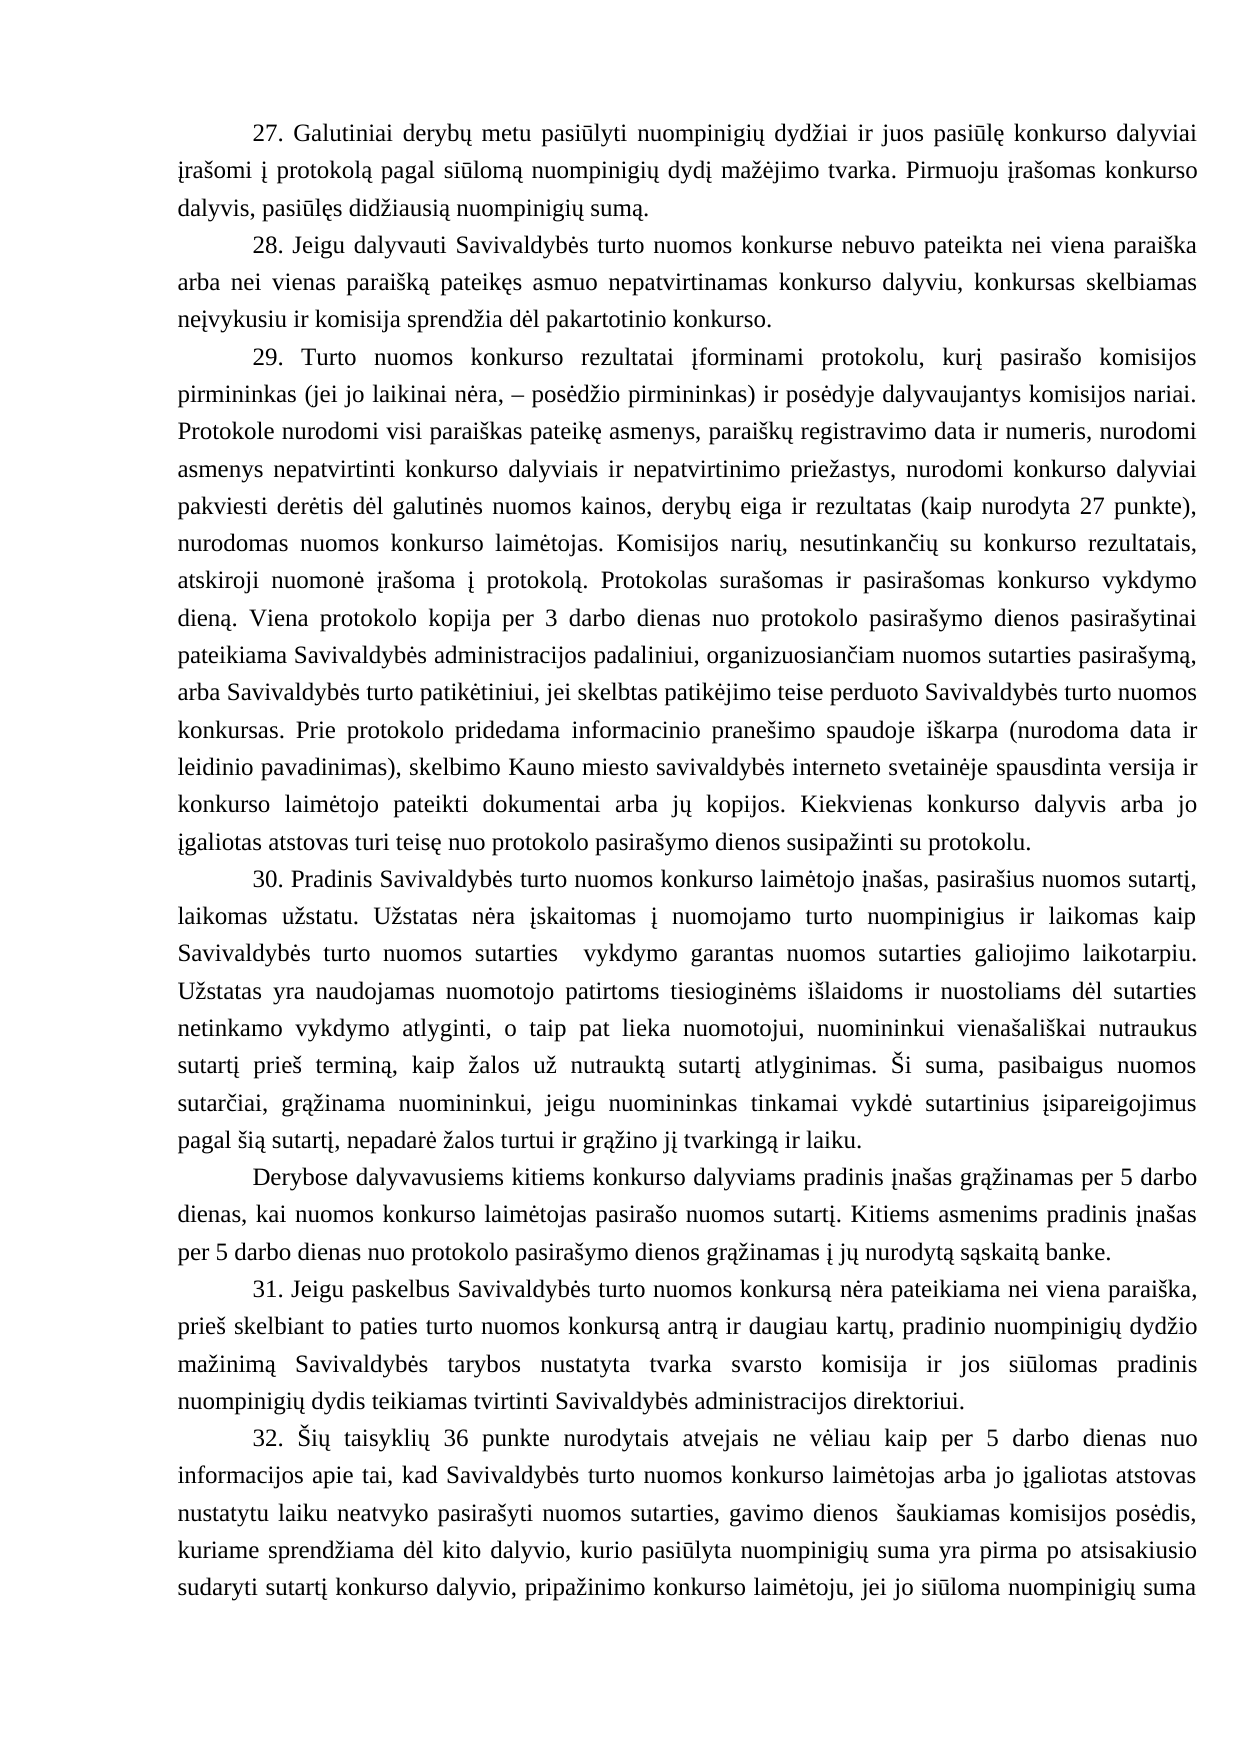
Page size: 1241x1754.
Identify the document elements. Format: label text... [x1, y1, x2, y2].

text 29. Turto nuomos konkurso rezultatai įforminami protokolu, kurį pasirašo komisijos pirmininkas (jei jo laikinai nėra, – posėdžio pirmininkas) ir posėdyje dalyvaujantys komisijos nariai. Protokole nurodomi visi paraiškas pateikę asmenys, paraiškų registravimo data ir numeris, nurodomi asmenys nepatvirtinti konkurso dalyviais ir nepatvirtinimo priežastys, nurodomi konkurso dalyviai pakviesti derėtis dėl galutinės nuomos kainos, derybų eiga ir rezultatas (kaip nurodyta 27 punkte), nurodomas nuomos konkurso laimėtojas. Komisijos narių, nesutinkančių su konkurso rezultatais, atskiroji nuomonė įrašoma į protokolą. Protokolas surašomas ir pasirašomas konkurso vykdymo dieną. Viena protokolo kopija per 3 darbo dienas nuo protokolo pasirašymo dienos pasirašytinai pateikiama Savivaldybės administracijos padaliniui, organizuosiančiam nuomos sutarties pasirašymą, arba Savivaldybės turto patikėtiniui, jei skelbtas patikėjimo teise perduoto Savivaldybės turto nuomos konkursas. Prie protokolo pridedama informacinio pranešimo spaudoje iškarpa (nurodoma data ir leidinio pavadinimas), skelbimo Kauno miesto savivaldybės interneto svetainėje spausdinta versija ir konkurso laimėtojo pateikti dokumentai arba jų kopijos. Kiekvienas konkurso dalyvis arba jo įgaliotas atstovas turi teisę nuo protokolo pasirašymo dienos susipažinti su protokolu. [177, 342, 1198, 855]
text Derybose dalyvavusiems kitiems konkurso dalyviams pradinis įnašas grąžinamas per 5 darbo dienas, kai nuomos konkurso laimėtojas pasirašo nuomos sutartį. Kitiems asmenims pradinis įnašas per 5 darbo dienas nuo protokolo pasirašymo dienos grąžinamas į jų nurodytą sąskaitą banke. [177, 1162, 1198, 1266]
text 28. Jeigu dalyvauti Savivaldybės turto nuomos konkurse nebuvo pateikta nei viena paraiška arba nei vienas paraišką pateikęs asmuo nepatvirtinamas konkurso dalyviu, konkursas skelbiamas neįvykusiu ir komisija sprendžia dėl pakartotinio konkurso. [177, 230, 1198, 333]
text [177, 1423, 1198, 1601]
text 30. Pradinis Savivaldybės turto nuomos konkurso laimėtojo įnašas, pasirašius nuomos sutartį, laikomas užstatu. Užstatas nėra įskaitomas į nuomojamo turto nuompinigius ir laikomas kaip Savivaldybės turto nuomos sutarties vykdymo garantas nuomos sutarties galiojimo laikotarpiu. Užstatas yra naudojamas nuomotojo patirtoms tiesioginėms išlaidoms ir nuostoliams dėl sutarties netinkamo vykdymo atlyginti, o taip pat lieka nuomotojui, nuomininkui vienašališkai nutraukus sutartį prieš terminą, kaip žalos už nutrauktą sutartį atlyginimas. Ši suma, pasibaigus nuomos sutarčiai, grąžinama nuomininkui, jeigu nuomininkas tinkamai vykdė sutartinius įsipareigojimus pagal šią sutartį, nepadarė žalos turtui ir grąžino jį tvarkingą ir laiku. [177, 864, 1198, 1154]
text 27. Galutiniai derybų metu pasiūlyti nuompinigių dydžiai ir juos pasiūlę konkurso dalyviai įrašomi į protokolą pagal siūlomą nuompinigių dydį mažėjimo tvarka. Pirmuoju įrašomas konkurso dalyvis, pasiūlęs didžiausią nuompinigių sumą. [177, 118, 1198, 221]
text 31. Jeigu paskelbus Savivaldybės turto nuomos konkursą nėra pateikiama nei viena paraiška, prieš skelbiant to paties turto nuomos konkursą antrą ir daugiau kartų, pradinio nuompinigių dydžio mažinimą Savivaldybės tarybos nustatyta tvarka svarsto komisija ir jos siūlomas pradinis nuompinigių dydis teikiamas tvirtinti Savivaldybės administracijos direktoriui. [177, 1274, 1198, 1415]
